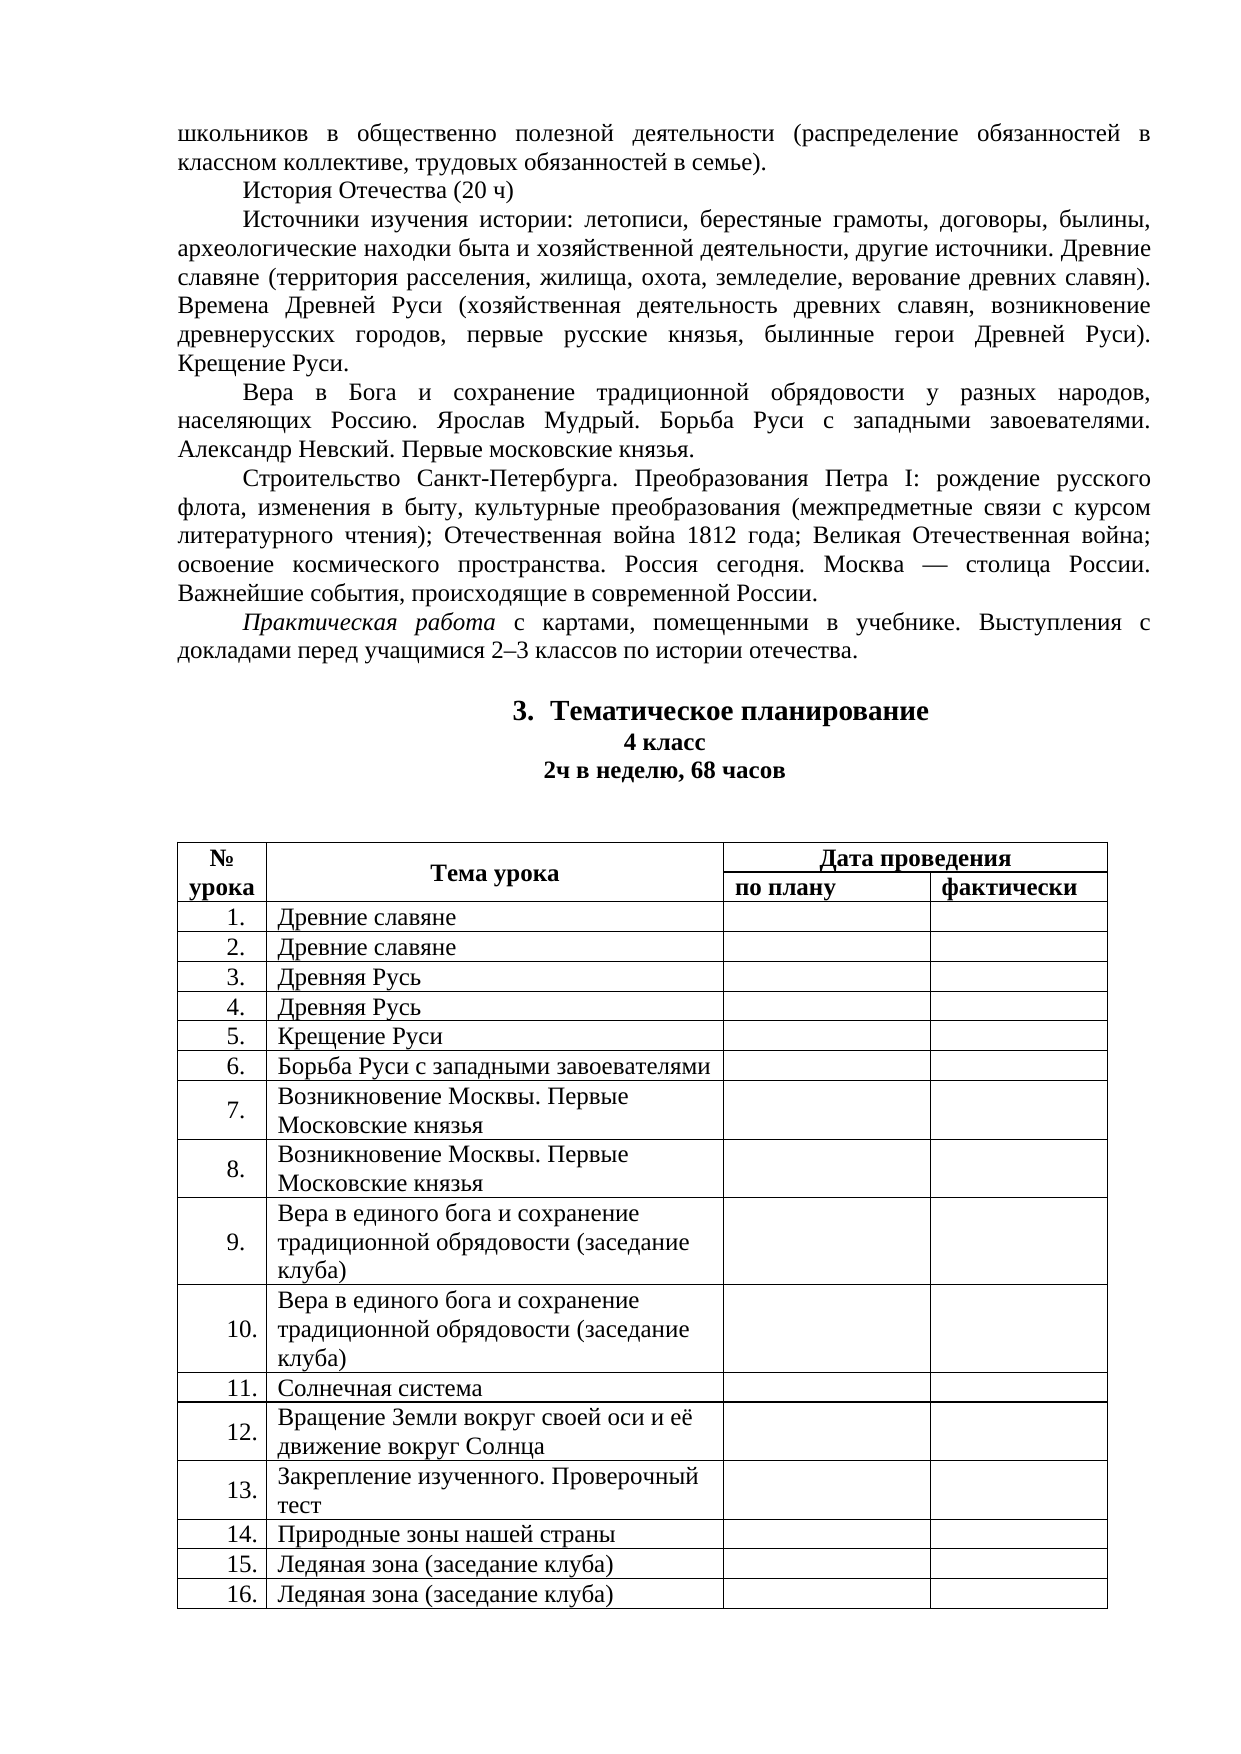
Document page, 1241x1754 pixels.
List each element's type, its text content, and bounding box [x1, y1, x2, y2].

table_cell Возникновение Москвы. Первые Московские князья [267, 1140, 723, 1197]
table_cell Ледяная зона (заседание клуба) [267, 1579, 723, 1608]
list Тематическое планирование [290, 693, 1152, 727]
table_cell [178, 962, 266, 991]
table_cell [931, 1579, 1107, 1608]
table_cell [724, 992, 930, 1020]
table_cell [931, 1285, 1107, 1372]
table_cell [724, 1549, 930, 1578]
text История Отечества (20 ч) [177, 176, 1152, 204]
table_cell [724, 1140, 930, 1197]
table_cell [178, 932, 266, 961]
table_cell [178, 1140, 266, 1197]
table_cell [724, 1081, 930, 1138]
table_cell [724, 1403, 930, 1460]
table_cell по плану [724, 873, 930, 901]
table_cell Природные зоны нашей страны [267, 1520, 723, 1548]
table_cell [178, 1579, 266, 1608]
table_cell [178, 902, 266, 931]
table_cell Солнечная система [267, 1373, 723, 1401]
table_cell Ледяная зона (заседание клуба) [267, 1549, 723, 1578]
table_cell [178, 1520, 266, 1548]
table_cell [178, 1081, 266, 1138]
table_header Дата проведения [724, 843, 1107, 871]
table_cell Вера в единого бога и сохранение традиционной обрядовости (заседание клуба) [267, 1198, 723, 1284]
text Практическая работа с картами, помещенными в учебнике. Выступления с докладами перед учащимися 2–3 классов по истории отечества. [177, 607, 1152, 664]
table_cell [178, 1051, 266, 1080]
table_cell [724, 1579, 930, 1608]
table_cell [931, 1520, 1107, 1548]
table_cell [931, 1021, 1107, 1050]
table_cell [724, 902, 930, 931]
table_cell [724, 1461, 930, 1518]
table_header № урока [178, 843, 266, 901]
text 4 класс [177, 727, 1152, 755]
table_cell Закрепление изученного. Проверочный тест [267, 1461, 723, 1518]
table_cell Древние славяне [267, 902, 723, 931]
table_cell Вращение Земли вокруг своей оси и её движение вокруг Солнца [267, 1403, 723, 1460]
table_cell [931, 1403, 1107, 1460]
table_cell [931, 1549, 1107, 1578]
table_header Тема урока [267, 843, 723, 901]
table_cell [931, 1198, 1107, 1284]
table_cell [931, 902, 1107, 931]
table_cell [178, 1549, 266, 1578]
table_cell Древние славяне [267, 932, 723, 961]
table_cell [724, 1051, 930, 1080]
table_cell [178, 1198, 266, 1284]
table_cell [178, 1403, 266, 1460]
table_cell [724, 932, 930, 961]
text Вера в Бога и сохранение традиционной обрядовости у разных народов, населяющих Россию. Ярослав Мудрый. Борьба Руси с западными завоевателями. Александр Невский. Первые московские князья. [177, 377, 1152, 463]
table_cell [724, 1198, 930, 1284]
table_cell фактически [931, 873, 1107, 901]
table_cell [178, 1461, 266, 1518]
table_cell [931, 962, 1107, 991]
table_cell Древняя Русь [267, 992, 723, 1020]
table_cell [178, 1285, 266, 1372]
table_cell Крещение Руси [267, 1021, 723, 1050]
table_cell [724, 1021, 930, 1050]
table_cell [724, 1373, 930, 1401]
table_cell [724, 962, 930, 991]
table_cell [931, 1461, 1107, 1518]
table_cell [931, 1081, 1107, 1138]
table_cell Борьба Руси с западными завоевателями [267, 1051, 723, 1080]
text 2ч в неделю, 68 часов [177, 755, 1152, 784]
table_cell [178, 1021, 266, 1050]
table_cell [931, 1140, 1107, 1197]
table_cell [931, 1051, 1107, 1080]
text Источники изучения истории: летописи, берестяные грамоты, договоры, былины, археологические находки быта и хозяйственной деятельности, другие источники. Древние славяне (территория расселения, жилища, охота, земледелие, верование древних славян). Времена Древней Руси (хозяйственная деятельность древних славян, возникновение древнерусских городов, первые русские князья, былинные герои Древней Руси). Крещение Руси. [177, 204, 1152, 377]
table_cell [178, 1373, 266, 1401]
table_cell Возникновение Москвы. Первые Московские князья [267, 1081, 723, 1138]
table_cell [931, 992, 1107, 1020]
table_cell Вера в единого бога и сохранение традиционной обрядовости (заседание клуба) [267, 1285, 723, 1372]
table_cell Древняя Русь [267, 962, 723, 991]
table_cell [931, 932, 1107, 961]
table_cell [724, 1520, 930, 1548]
table_cell [178, 992, 266, 1020]
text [177, 118, 1152, 176]
text Строительство Санкт-Петербурга. Преобразования Петра I: рождение русского флота, изменения в быту, культурные преобразования (межпредметные связи с курсом литературного чтения); Отечественная война 1812 года; Великая Отечественная война; освоение космического пространства. Россия сегодня. Москва — столица России. Важнейшие события, происходящие в современной России. [177, 463, 1152, 607]
table_cell [724, 1285, 930, 1372]
table_cell [931, 1373, 1107, 1401]
